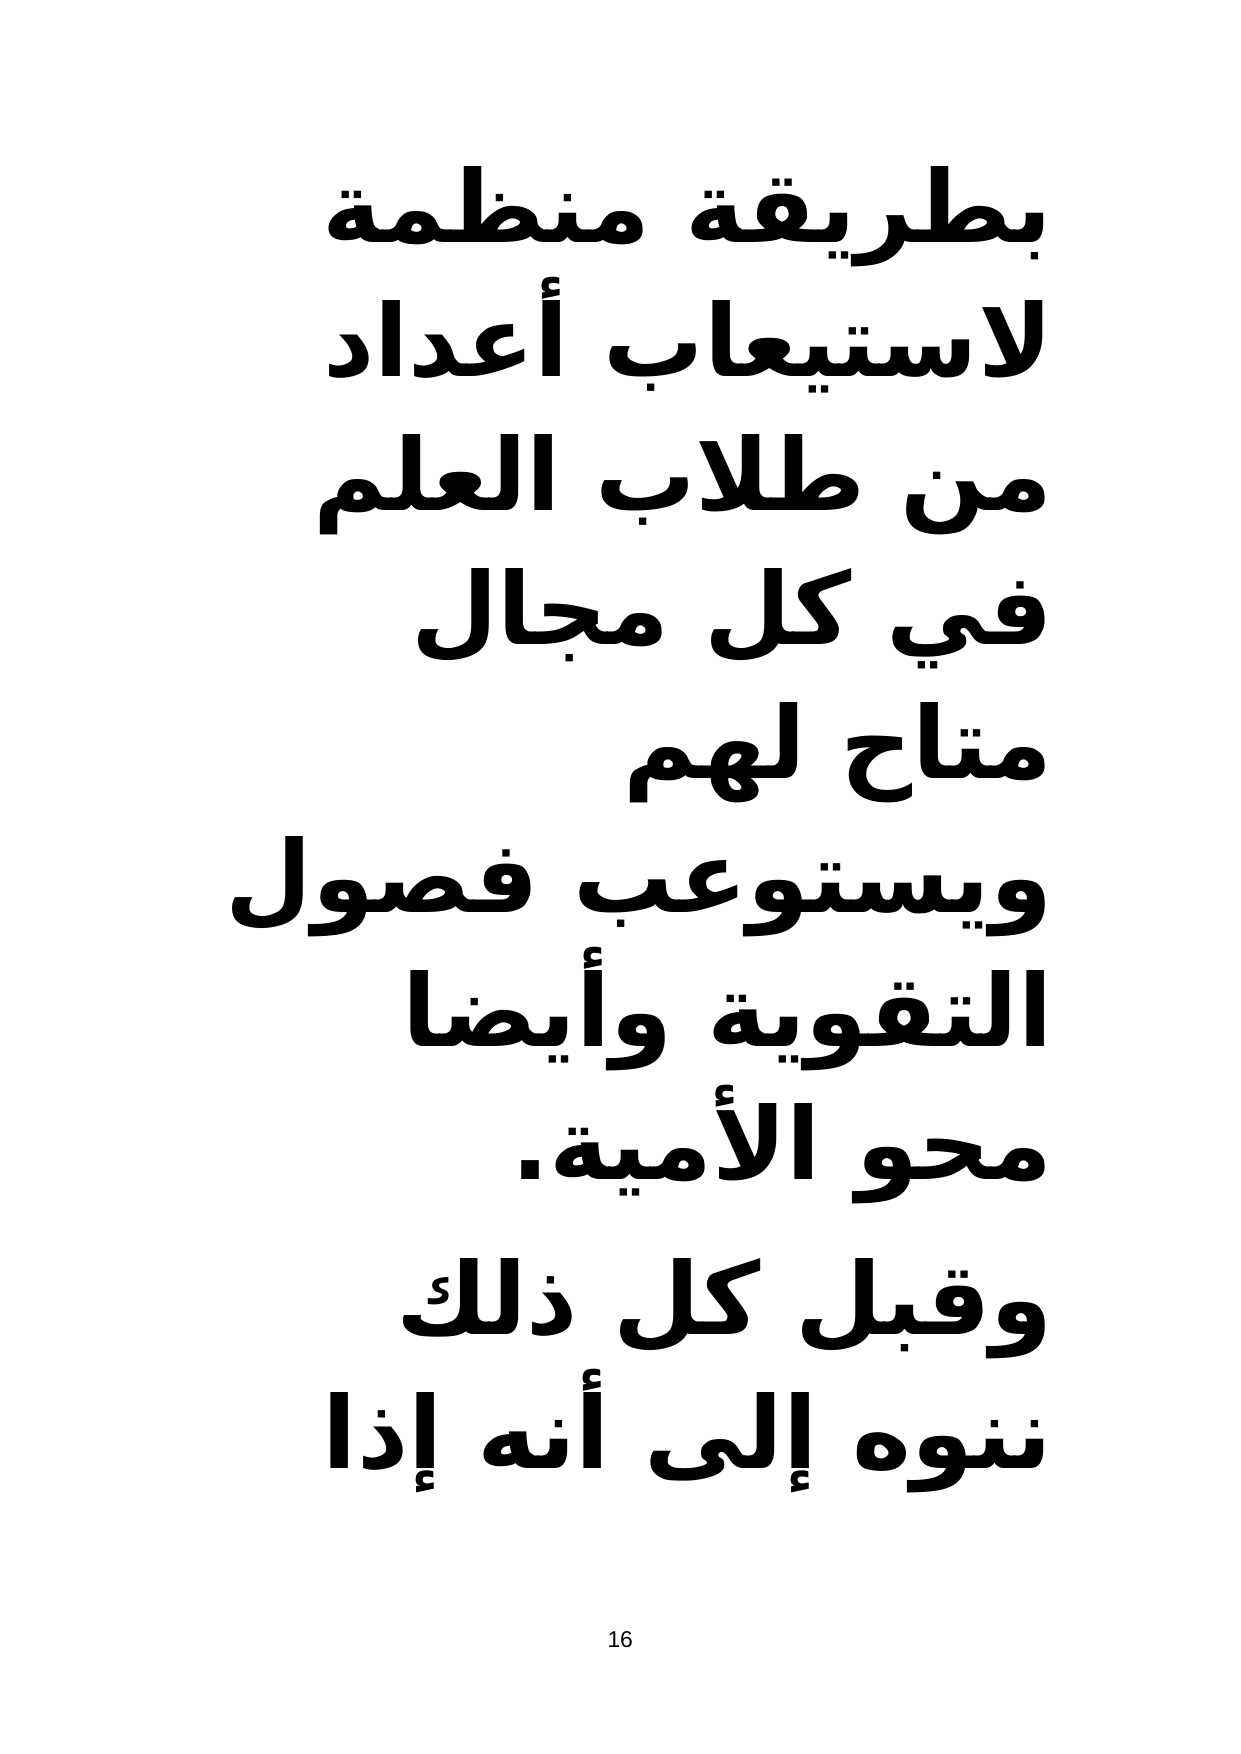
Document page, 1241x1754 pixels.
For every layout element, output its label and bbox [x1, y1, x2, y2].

text [187, 150, 1053, 1203]
text [187, 1242, 1053, 1492]
